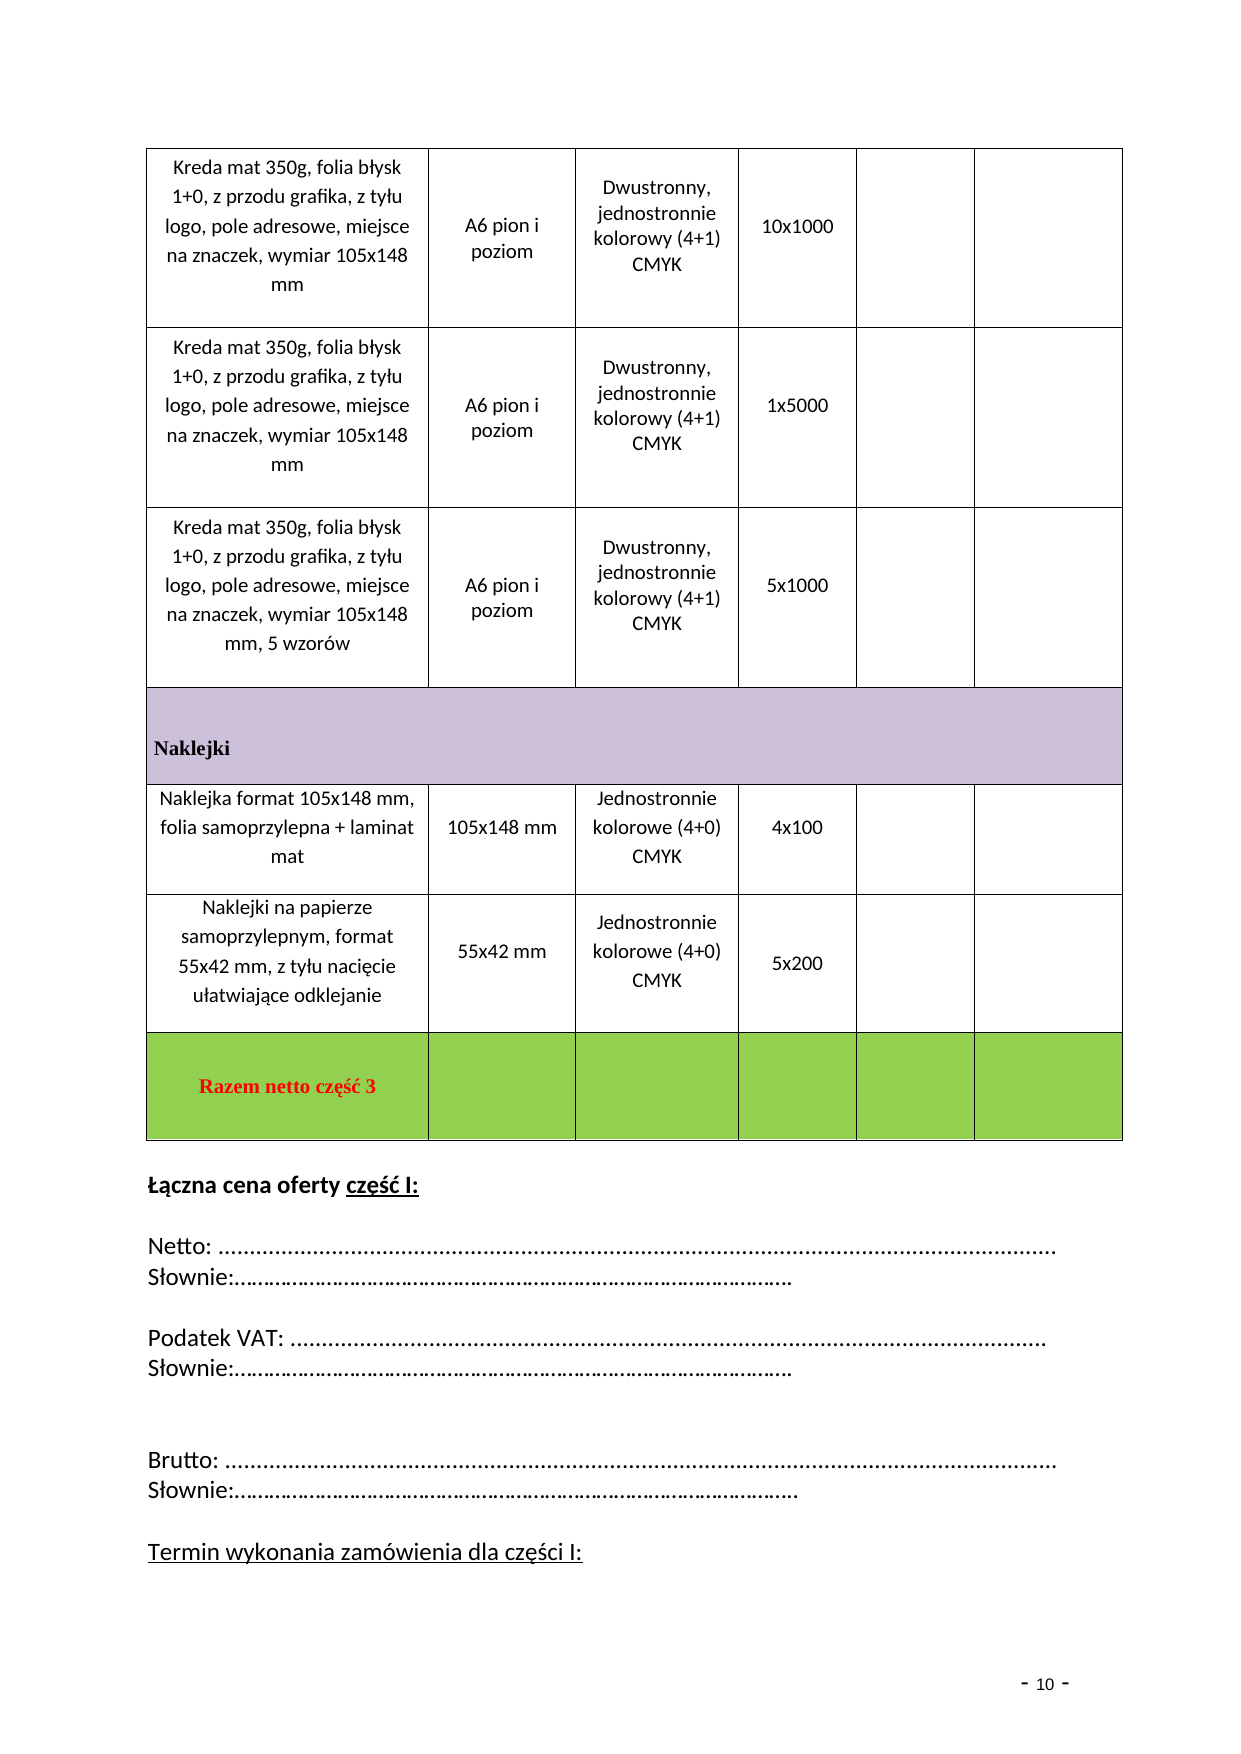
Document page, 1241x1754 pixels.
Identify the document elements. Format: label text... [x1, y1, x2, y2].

text Słownie:…………………………………………………………………………………….. [148, 1474, 1093, 1505]
table_cell [739, 1033, 856, 1139]
table_cell Naklejki [147, 688, 1122, 784]
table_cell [576, 149, 738, 327]
table_cell [857, 508, 974, 687]
table_cell 10x1000 [739, 149, 856, 327]
text Słownie:……………………………………………………………………………………. [148, 1261, 1093, 1291]
table_cell Dwustronny, jednostronnie kolorowy (4+1) CMYK [576, 328, 738, 507]
table_cell [975, 149, 1122, 327]
table_cell Kreda mat 350g, folia błysk 1+0, z przodu grafika, z tyłu logo, pole adresowe, miejsce na znaczek, wymiar 105x148 mm, 5 wzorów [147, 508, 428, 687]
table_cell [975, 508, 1122, 687]
table_cell Razem netto część 3 [147, 1033, 428, 1139]
table_cell A6 pion i poziom [429, 149, 575, 327]
table_cell Dwustronny, jednostronnie kolorowy (4+1) CMYK [576, 508, 738, 687]
table_cell [857, 149, 974, 327]
table_cell Jednostronnie kolorowe (4+0) CMYK [576, 895, 738, 1032]
text Podatek VAT: ........................................................................................................................ [148, 1322, 1093, 1352]
text Brutto: .................................................................................................................................... [148, 1444, 1093, 1474]
table_cell [975, 328, 1122, 507]
table_cell Naklejki na papierze samoprzylepnym, format 55x42 mm, z tyłu nacięcie ułatwiające odklejanie [147, 895, 428, 1032]
table_cell [857, 1033, 974, 1139]
table_cell 4x100 [739, 785, 856, 893]
table_cell [975, 785, 1122, 893]
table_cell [147, 149, 428, 327]
text Termin wykonania zamówienia dla części I: [148, 1536, 1093, 1566]
text Netto: ..................................................................................................................................... [148, 1230, 1093, 1261]
table_cell 5x1000 [739, 508, 856, 687]
table_cell [576, 1033, 738, 1139]
text Łączna cena oferty część I: [148, 1169, 1093, 1200]
table_cell Jednostronnie kolorowe (4+0) CMYK [576, 785, 738, 893]
table_cell 1x5000 [739, 328, 856, 507]
table_cell 105x148 mm [429, 785, 575, 893]
table_cell [857, 785, 974, 893]
table_cell 55x42 mm [429, 895, 575, 1032]
table_cell [429, 1033, 575, 1139]
table_cell Naklejka format 105x148 mm, folia samoprzylepna + laminat mat [147, 785, 428, 893]
table_cell Kreda mat 350g, folia błysk 1+0, z przodu grafika, z tyłu logo, pole adresowe, miejsce na znaczek, wymiar 105x148 mm [147, 328, 428, 507]
text Słownie:……………………………………………………………………………………. [148, 1352, 1093, 1383]
table_cell 5x200 [739, 895, 856, 1032]
table_cell A6 pion i poziom [429, 328, 575, 507]
table_cell [975, 895, 1122, 1032]
table_cell [975, 1033, 1122, 1139]
table_cell [857, 328, 974, 507]
table_cell A6 pion i poziom [429, 508, 575, 687]
table_cell [857, 895, 974, 1032]
